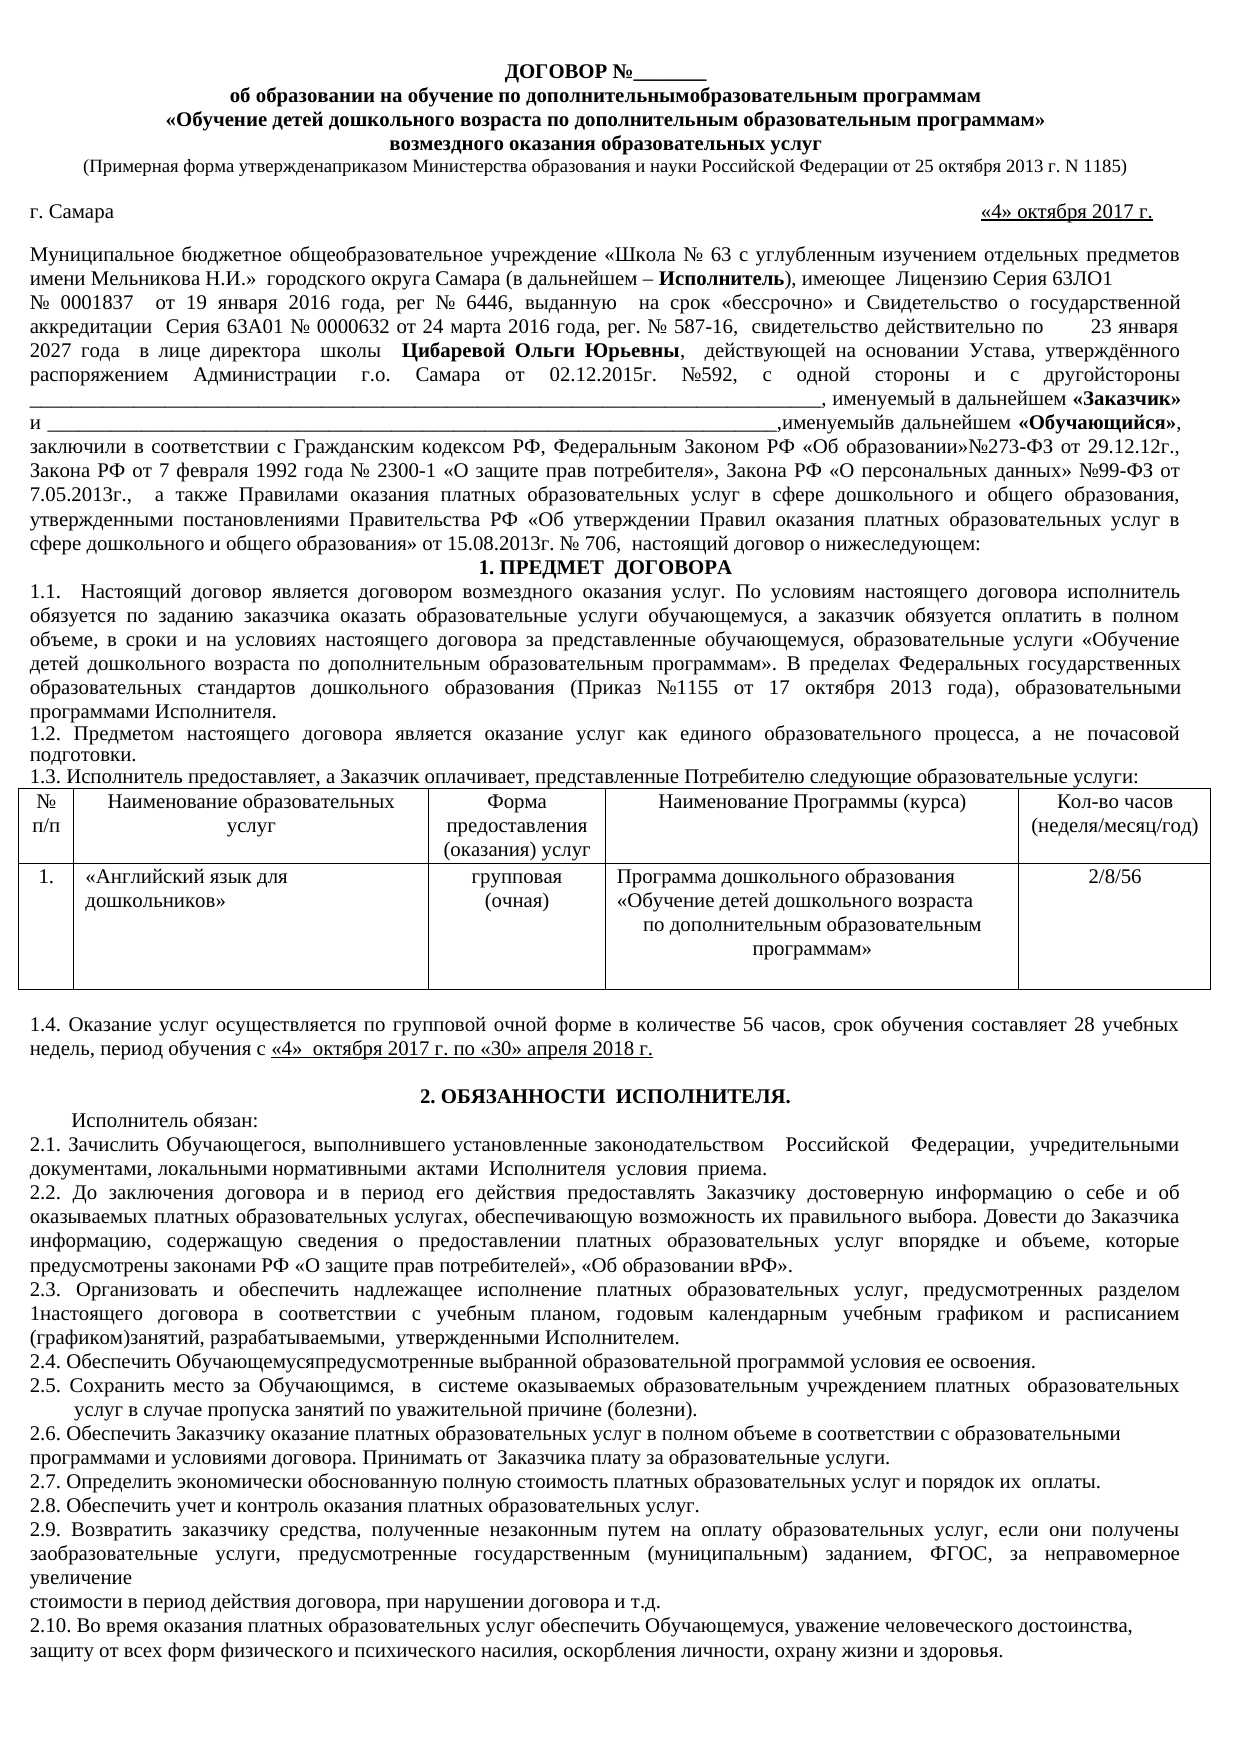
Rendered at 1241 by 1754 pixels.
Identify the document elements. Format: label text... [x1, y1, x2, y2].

text № 0001837 от 19 января 2016 года, рег № 6446, выданную на срок «бессрочно» и Свидетельство о государственной аккредитации Серия 63А01 № 0000632 от 24 марта 2016 года, рег. № 587-16, свидетельство действительно по 23 января 2027 года в лице директора школы Цибаревой Ольги Юрьевны, действующей на основании Устава, утверждённого распоряжением Администрации г.о. Самара от 02.12.2015г. №592, с одной стороны и с другойстороны ____________________________________________________________________________, именуемый в дальнейшем «Заказчик» и ______________________________________________________________________,именуемыйв дальнейшем «Обучающийся», заключили в соответствии с Гражданским кодексом РФ, Федеральным Законом РФ «Об образовании»№273-ФЗ от 29.12.12г., Закона РФ от 7 февраля 1992 года № 2300-1 «О защите прав потребителя», Закона РФ «О персональных данных» №99-ФЗ от 7.05.2013г., а также Правилами оказания платных образовательных услуг в сфере дошкольного и общего образования, утвержденными постановлениями Правительства РФ «Об утверждении Правил оказания платных образовательных услуг в сфере дошкольного и общего образования» от 15.08.2013г. № 706, настоящий договор о нижеследующем: [29, 290, 1181, 554]
text (Примерная форма утвержденаприказом Министерства образования и науки Российской Федерации от 25 октября 2013 г. N 1185) [29, 155, 1181, 177]
text 2.2. До заключения договора и в период его действия предоставлять Заказчику достоверную информацию о себе и об оказываемых платных образовательных услугах, обеспечивающую возможность их правильного выбора. Довести до Заказчика информацию, содержащую сведения о предоставлении платных образовательных услуг впорядке и объеме, которые предусмотрены законами РФ «О защите прав потребителей», «Об образовании вРФ». [29, 1180, 1181, 1277]
text 2.6. Обеспечить Заказчику оказание платных образовательных услуг в полном объеме в соответствии с образовательными [29, 1421, 1181, 1445]
text 2.10. Во время оказания платных образовательных услуг обеспечить Обучающемуся, уважение человеческого достоинства, [29, 1613, 1181, 1637]
text 1.2. Предметом настоящего договора является оказание услуг как единого образовательного процесса, а не почасовой подготовки. [29, 723, 1181, 766]
text 2.1. Зачислить Обучающегося, выполнившего установленные законодательством Российской Федерации, учредительными документами, локальными нормативными актами Исполнителя условия приема. [29, 1132, 1181, 1180]
text «Обучение детей дошкольного возраста по дополнительным образовательным программам» [29, 107, 1181, 131]
text ДОГОВОР №_______ [29, 59, 1181, 83]
text 1. ПРЕДМЕТ ДОГОВОРА [29, 554, 1181, 579]
text стоимости в период действия договора, при нарушении договора и т.д. [29, 1589, 1181, 1613]
text возмездного оказания образовательных услуг [29, 131, 1181, 155]
text 1.1. Настоящий договор является договором возмездного оказания услуг. По условиям настоящего договора исполнитель обязуется по заданию заказчика оказать образовательные услуги обучающемуся, а заказчик обязуется оплатить в полном объеме, в сроки и на условиях настоящего договора за представленные обучающемуся, образовательные услуги «Обучение детей дошкольного возраста по дополнительным образовательным программам». В пределах Федеральных государственных образовательных стандартов дошкольного образования (Приказ №1155 от 17 октября 2013 года), образовательными программами Исполнителя. [29, 579, 1181, 723]
text 1.4. Оказание услуг осуществляется по групповой очной форме в количестве 56 часов, срок обучения составляет 28 учебных недель, период обучения с «4» октября 2017 г. по «30» апреля 2018 г. [29, 1012, 1181, 1060]
text 2.8. Обеспечить учет и контроль оказания платных образовательных услуг. [29, 1493, 1181, 1517]
table_cell Программа дошкольного образования «Обучение детей дошкольного возраста по дополнительным образовательным программам» [606, 864, 1018, 989]
text Исполнитель обязан: [29, 1108, 1181, 1132]
table_header № п/п [19, 789, 73, 863]
table_cell групповая (очная) [429, 864, 605, 989]
table_header Наименование образовательных услуг [74, 789, 428, 863]
text 2.4. Обеспечить Обучающемусяпредусмотренные выбранной образовательной программой условия ее освоения. [29, 1349, 1181, 1373]
text Муниципальное бюджетное общеобразовательное учреждение «Школа № 63 с углубленным изучением отдельных предметов имени Мельникова Н.И.» городского округа Самара (в дальнейшем – Исполнитель), имеющее Лицензию Серия 63ЛО1 [29, 242, 1181, 290]
table_header Форма предоставления (оказания) услуг [429, 789, 605, 863]
table_header Наименование Программы (курса) [606, 789, 1018, 863]
table_cell 1. [19, 864, 73, 989]
text 2.9. Возвратить заказчику средства, полученные незаконным путем на оплату образовательных услуг, если они получены заобразовательные услуги, предусмотренные государственным (муниципальным) заданием, ФГОС, за неправомерное увеличение [29, 1517, 1181, 1589]
table_cell 2/8/56 [1019, 864, 1210, 989]
text г. Самара «4» октября 2017 г. [29, 198, 1181, 223]
text об образовании на обучение по дополнительнымобразовательным программам [29, 83, 1181, 107]
text 2.3. Организовать и обеспечить надлежащее исполнение платных образовательных услуг, предусмотренных разделом 1настоящего договора в соответствии с учебным планом, годовым календарным учебным графиком и расписанием (графиком)занятий, разрабатываемыми, утвержденными Исполнителем. [29, 1277, 1181, 1349]
table_cell «Английский язык для дошкольников» [74, 864, 428, 989]
text защиту от всех форм физического и психического насилия, оскорбления личности, охрану жизни и здоровья. [29, 1637, 1181, 1662]
text 2. ОБЯЗАННОСТИ ИСПОЛНИТЕЛЯ. [29, 1084, 1181, 1108]
text 2.7. Определить экономически обоснованную полную стоимость платных образовательных услуг и порядок их оплаты. [29, 1469, 1181, 1493]
table_header Кол-во часов (неделя/месяц/год) [1019, 789, 1210, 863]
text 2.5. Сохранить место за Обучающимся, в системе оказываемых образовательным учреждением платных образовательных услуг в случае пропуска занятий по уважительной причине (болезни). [29, 1373, 1181, 1421]
text 1.3. Исполнитель предоставляет, а Заказчик оплачивает, представленные Потребителю следующие образовательные услуги: [29, 766, 1181, 788]
text программами и условиями договора. Принимать от Заказчика плату за образовательные услуги. [29, 1445, 1181, 1469]
